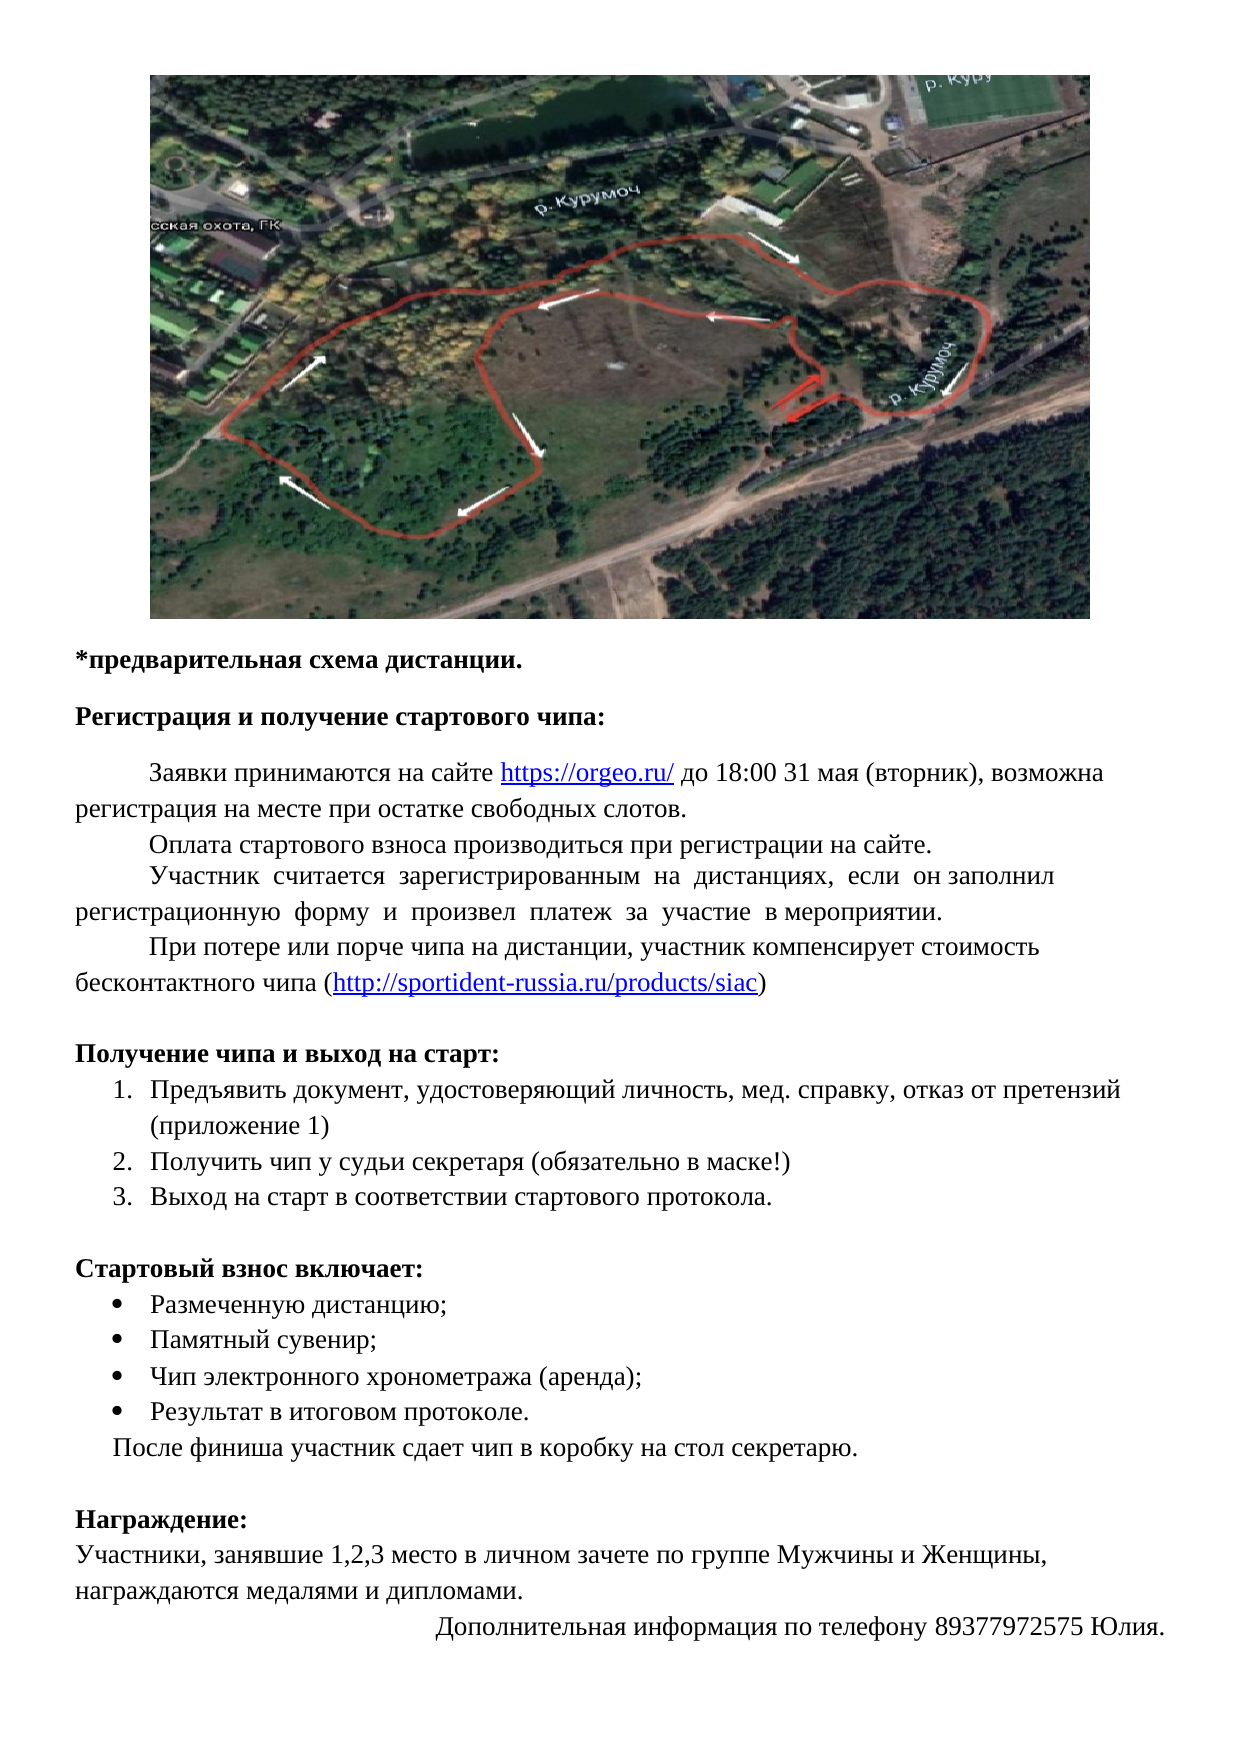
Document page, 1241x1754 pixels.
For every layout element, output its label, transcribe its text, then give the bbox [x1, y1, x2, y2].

text *предварительная схема дистанции. [75, 643, 1165, 674]
picture [150, 75, 1090, 619]
list Чип электронного хронометража (аренда); [112, 1359, 1165, 1391]
text Стартовый взнос включает: [75, 1252, 1165, 1283]
list Памятный сувенир; [112, 1324, 1165, 1355]
list Предъявить документ, удостоверяющий личность, мед. справку, отказ от претензий (приложение 1) [112, 1073, 1165, 1140]
list Размеченную дистанцию; [112, 1288, 1165, 1319]
text Заявки принимаются на сайте https://orgeo.ru/ до 18:00 31 мая (вторник), возможна регистрация на месте при остатке свободных слотов. [75, 756, 1165, 823]
text Участник считается зарегистрированным на дистанциях, если он заполнил регистрационную форму и произвел платеж за участие в мероприятии. [75, 859, 1165, 926]
text При потере или порче чипа на дистанции, участник компенсирует стоимость бесконтактного чипа (http://sportident-russia.ru/products/siac) [75, 930, 1165, 997]
text Награждение: [75, 1503, 1165, 1534]
text Участники, занявшие 1,2,3 место в личном зачете по группе Мужчины и Женщины, награждаются медалями и дипломами. [75, 1539, 1165, 1606]
list Результат в итоговом протоколе. [112, 1396, 1165, 1427]
text Дополнительная информация по телефону 89377972575 Юлия. [75, 1610, 1165, 1641]
list Получить чип у судьи секретаря (обязательно в маске!) [112, 1145, 1165, 1176]
text Получение чипа и выход на старт: [75, 1038, 1165, 1069]
text После финиша участник сдает чип в коробку на стол секретарю. [112, 1431, 1165, 1463]
list Выход на старт в соответствии стартового протокола. [112, 1181, 1165, 1212]
text Регистрация и получение стартового чипа: [75, 700, 1165, 731]
text Оплата стартового взноса производиться при регистрации на сайте. [75, 828, 1165, 859]
